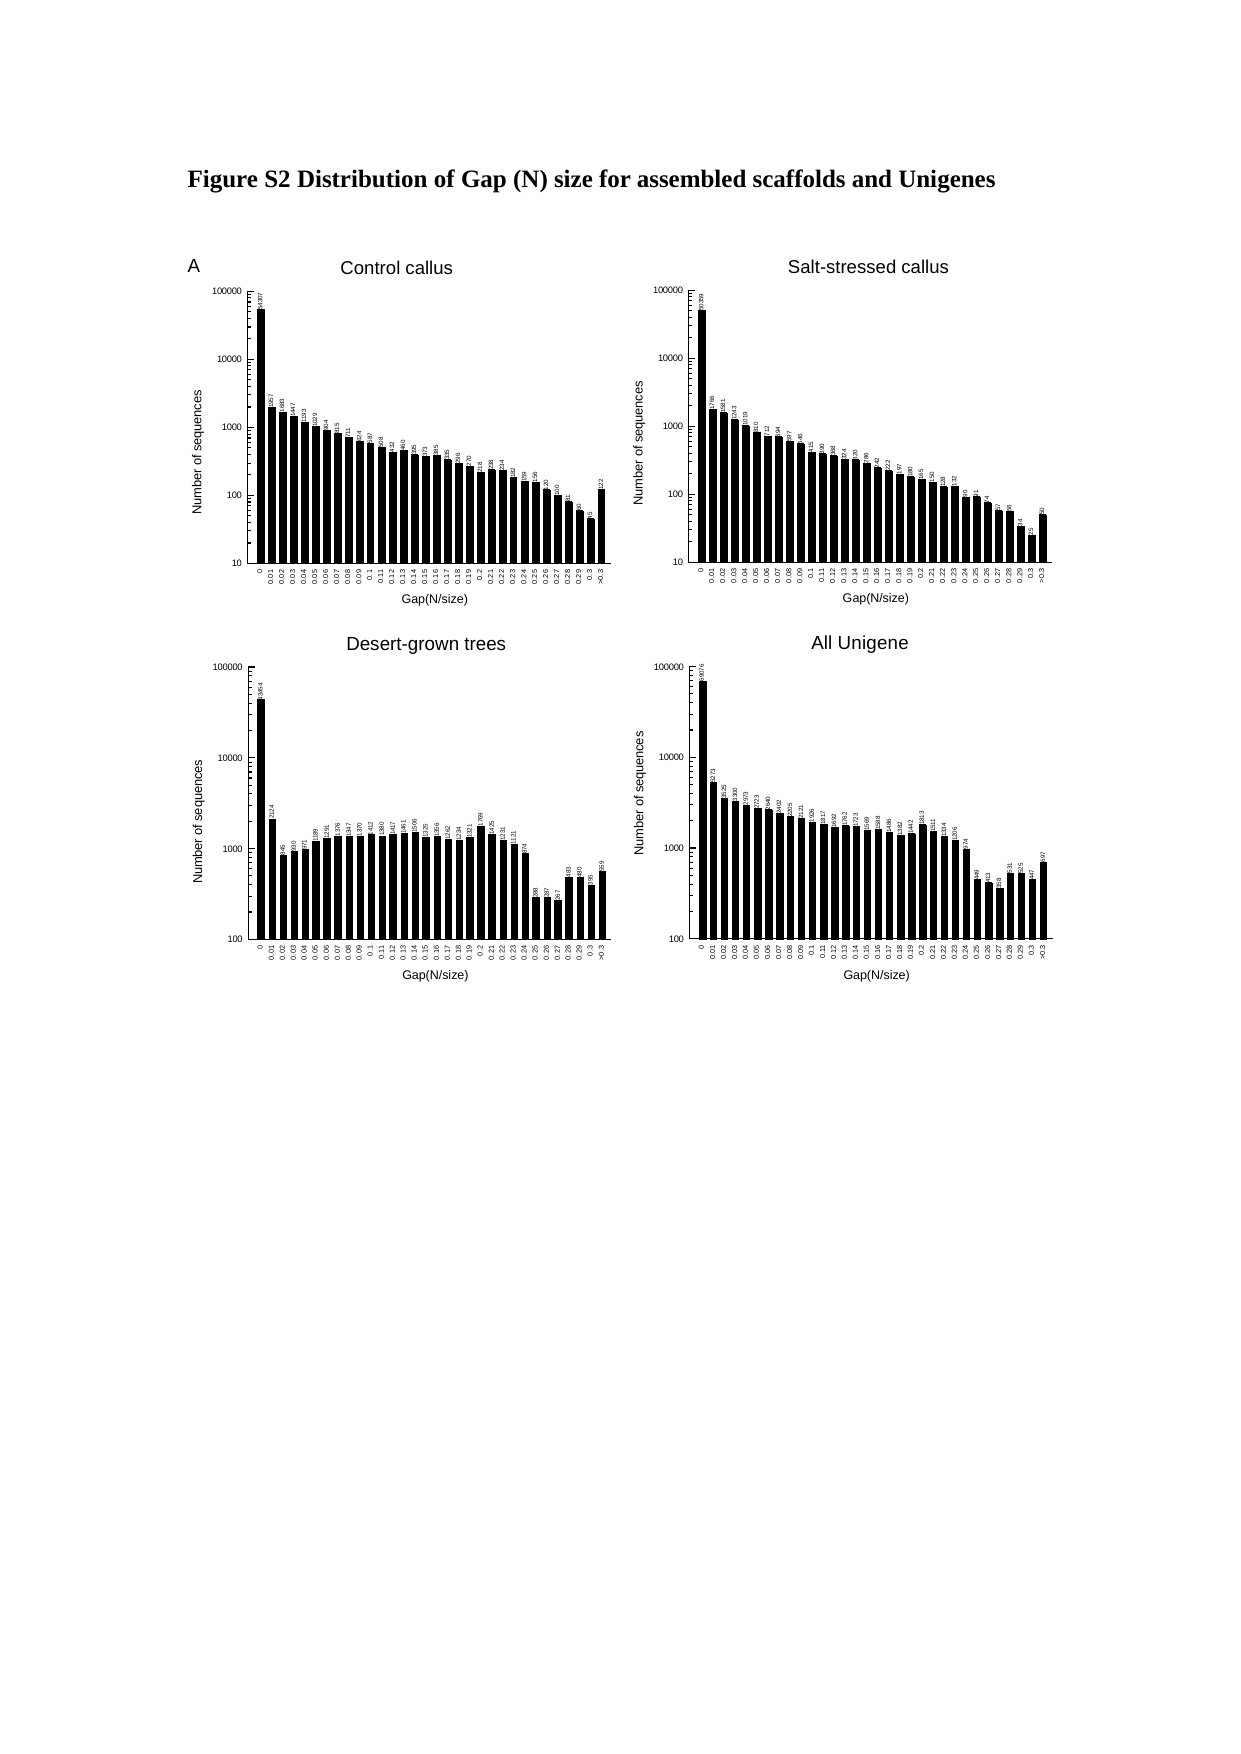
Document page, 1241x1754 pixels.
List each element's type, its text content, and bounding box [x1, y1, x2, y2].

text Figure S2 Distribution of Gap (N) size for assembled scaffolds and Unigenes [187, 162, 1053, 194]
